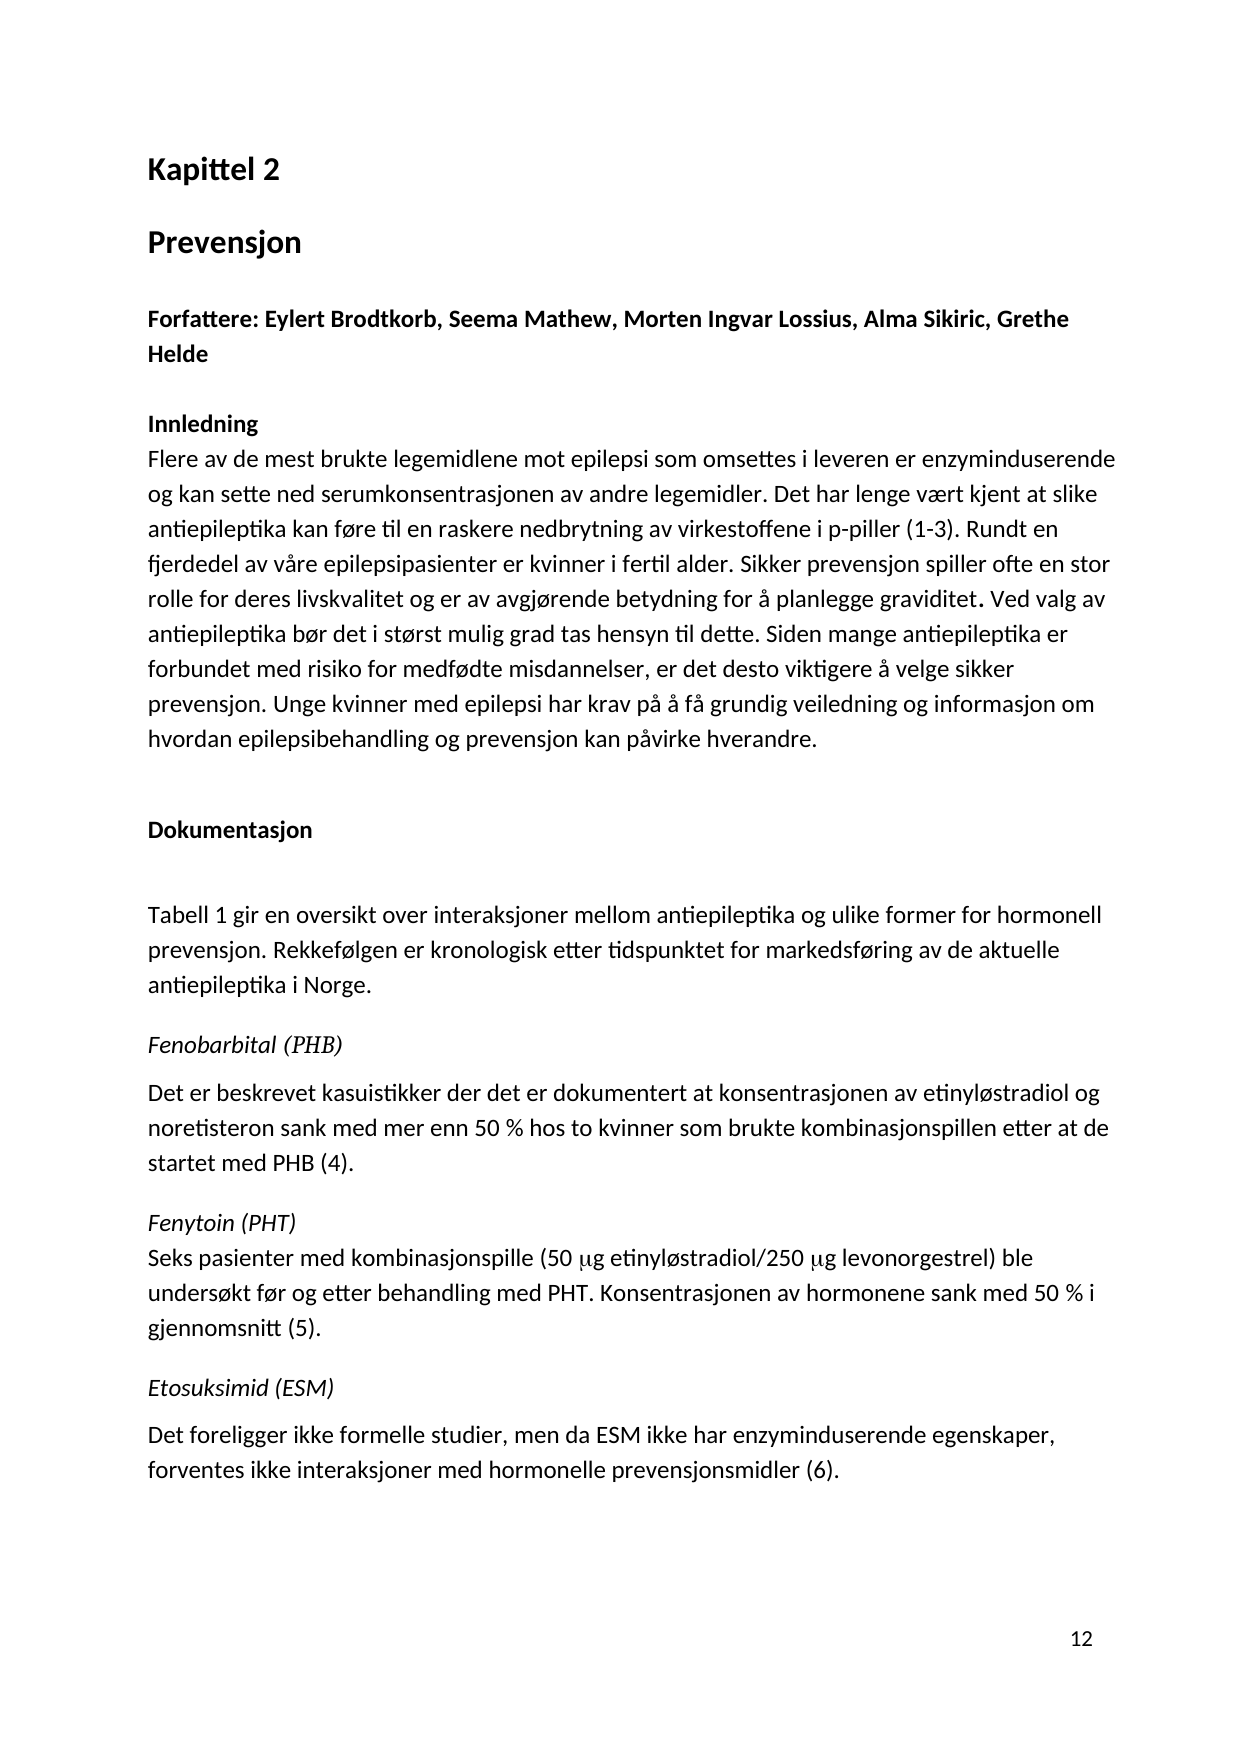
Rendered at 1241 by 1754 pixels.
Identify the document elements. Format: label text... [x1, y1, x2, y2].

text Forfattere: Eylert Brodtkorb, Seema Mathew, Morten Ingvar Lossius, Alma Sikiric, Grethe Helde [148, 303, 1093, 369]
text Det foreligger ikke formelle studier, men da ESM ikke har enzyminduserende egenskaper, forventes ikke interaksjoner med hormonelle prevensjonsmidler (6). [148, 1419, 1122, 1485]
subtitle Tabell 1 gir en oversikt over interaksjoner mellom antiepileptika og ulike former for hormonell prevensjon. Rekkefølgen er kronologisk etter tidspunktet for markedsføring av de aktuelle antiepileptika i Norge. [148, 899, 1122, 1000]
subtitle Innledning [148, 408, 1122, 439]
subtitle Fenobarbital (PHB) [148, 1029, 1122, 1060]
text Dokumentasjon [148, 814, 1122, 845]
text Kapittel 2 [148, 148, 1093, 188]
text Prevensjon [148, 222, 1093, 262]
subtitle Det er beskrevet kasuistikker der det er dokumentert at konsentrasjonen av etinyløstradiol og noretisteron sank med mer enn 50 % hos to kvinner som brukte kombinasjonspillen etter at de startet med PHB (4). [148, 1077, 1122, 1177]
text Seks pasienter med kombinasjonspille (50 g etinyløstradiol/250 g levonorgestrel) ble undersøkt før og etter behandling med PHT. Konsentrasjonen av hormonene sank med 50 % i gjennomsnitt (5). [148, 1242, 1122, 1342]
text Etosuksimid (ESM) [148, 1372, 1122, 1402]
subtitle Flere av de mest brukte legemidlene mot epilepsi som omsettes i leveren er enzyminduserende og kan sette ned serumkonsentrasjonen av andre legemidler. Det har lenge vært kjent at slike antiepileptika kan føre til en raskere nedbrytning av virkestoffene i p-piller (1-3). Rundt en fjerdedel av våre epilepsipasienter er kvinner i fertil alder. Sikker prevensjon spiller ofte en stor rolle for deres livskvalitet og er av avgjørende betydning for å planlegge graviditet. Ved valg av antiepileptika bør det i størst mulig grad tas hensyn til dette. Siden mange antiepileptika er forbundet med risiko for medfødte misdannelser, er det desto viktigere å velge sikker prevensjon. Unge kvinner med epilepsi har krav på å få grundig veiledning og informasjon om hvordan epilepsibehandling og prevensjon kan påvirke hverandre. [148, 443, 1122, 754]
text Fenytoin (PHT) [148, 1207, 1122, 1237]
